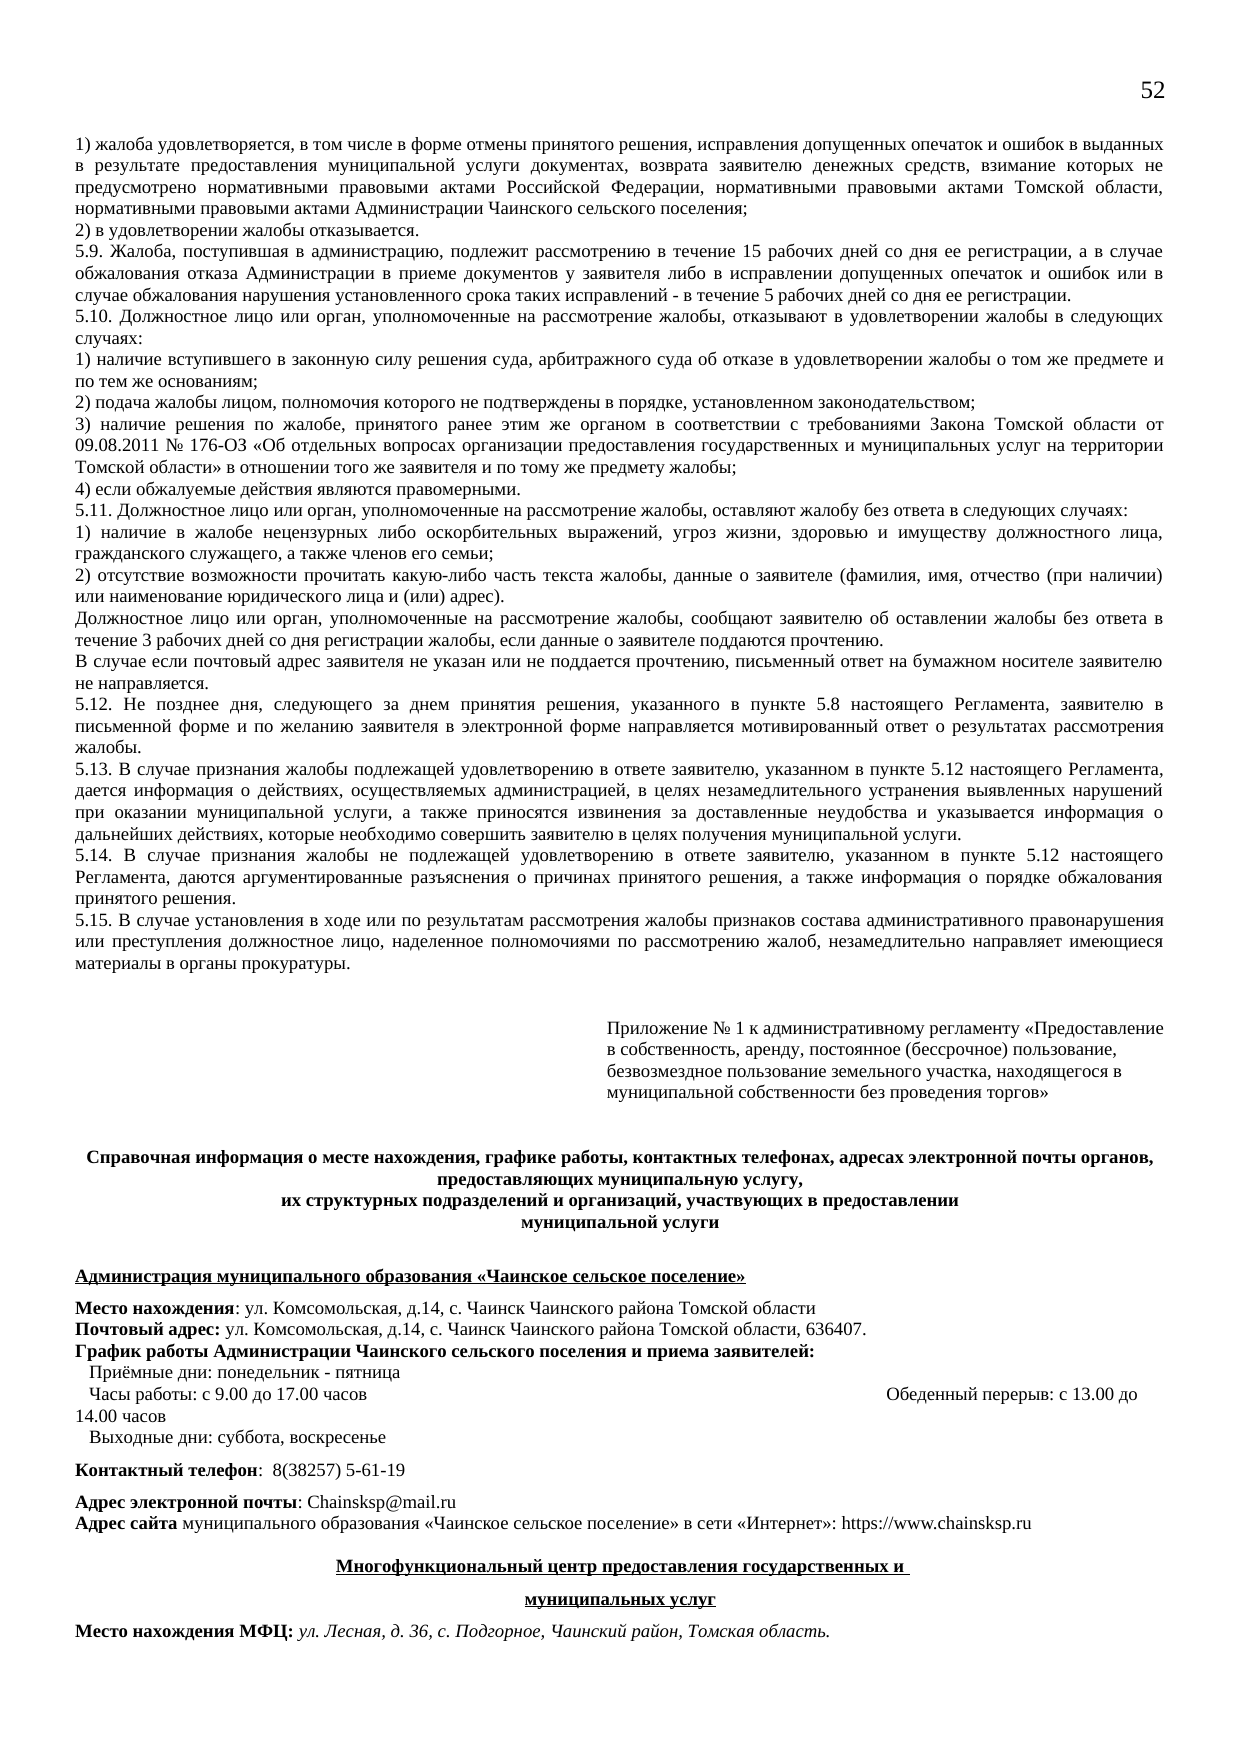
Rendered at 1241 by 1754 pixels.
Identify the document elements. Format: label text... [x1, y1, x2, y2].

text Выходные дни: суббота, воскресенье [75, 1426, 1165, 1448]
text муниципальных услуг [75, 1588, 1165, 1609]
text 2) отсутствие возможности прочитать какую-либо часть текста жалобы, данные о заявителе (фамилия, имя, отчество (при наличии) или наименование юридического лица и (или) адрес). [75, 564, 1165, 607]
text 5.13. В случае признания жалобы подлежащей удовлетворению в ответе заявителю, указанном в пункте 5.12 настоящего Регламента, дается информация о действиях, осуществляемых администрацией, в целях незамедлительного устранения выявленных нарушений при оказании муниципальной услуги, а также приносятся извинения за доставленные неудобства и указывается информация о дальнейших действиях, которые необходимо совершить заявителю в целях получения муниципальной услуги. [75, 758, 1165, 844]
text Место нахождения МФЦ: ул. Лесная, д. 36, с. Подгорное, Чаинский район, Томская область. [75, 1620, 1165, 1642]
text муниципальной услуги [75, 1211, 1165, 1232]
text 5.11. Должностное лицо или орган, уполномоченные на рассмотрение жалобы, оставляют жалобу без ответа в следующих случаях: [75, 499, 1165, 521]
text 5.14. В случае признания жалобы не подлежащей удовлетворению в ответе заявителю, указанном в пункте 5.12 настоящего Регламента, даются аргументированные разъяснения о причинах принятого решения, а также информация о порядке обжалования принятого решения. [75, 844, 1165, 909]
text 1) наличие в жалобе нецензурных либо оскорбительных выражений, угроз жизни, здоровью и имуществу должностного лица, гражданского служащего, а также членов его семьи; [75, 521, 1165, 564]
text График работы Администрации Чаинского сельского поселения и приема заявителей: [75, 1340, 1165, 1361]
text 5.9. Жалоба, поступившая в администрацию, подлежит рассмотрению в течение 15 рабочих дней со дня ее регистрации, а в случае обжалования отказа Администрации в приеме документов у заявителя либо в исправлении допущенных опечаток и ошибок или в случае обжалования нарушения установленного срока таких исправлений - в течение 5 рабочих дней со дня ее регистрации. [75, 240, 1165, 305]
text Почтовый адрес: ул. Комсомольская, д.14, с. Чаинск Чаинского района Томской области, 636407. [75, 1318, 1165, 1340]
text их структурных подразделений и организаций, участвующих в предоставлении [75, 1189, 1165, 1211]
text Приёмные дни: понедельник - пятница [75, 1361, 1165, 1383]
text Часы работы: с 9.00 до 17.00 часов Обеденный перерыв: с 13.00 до 14.00 часов [75, 1383, 1165, 1426]
text Место нахождения: ул. Комсомольская, д.14, с. Чаинск Чаинского района Томской области [75, 1297, 1165, 1318]
text Адрес электронной почты: Chainsksp@mail.ru [75, 1491, 1165, 1512]
text Адрес сайта муниципального образования «Чаинское сельское поселение» в сети «Интернет»: https://www.chainsksp.ru [75, 1512, 1165, 1534]
text 2) подача жалобы лицом, полномочия которого не подтверждены в порядке, установленном законодательством; [75, 391, 1165, 413]
text 1) наличие вступившего в законную силу решения суда, арбитражного суда об отказе в удовлетворении жалобы о том же предмете и по тем же основаниям; [75, 348, 1165, 391]
text Справочная информация о месте нахождения, графике работы, контактных телефонах, адресах электронной почты органов, предоставляющих муниципальную услугу, [75, 1146, 1165, 1189]
text 4) если обжалуемые действия являются правомерными. [75, 477, 1165, 499]
text 3) наличие решения по жалобе, принятого ранее этим же органом в соответствии с требованиями Закона Томской области от 09.08.2011 № 176-ОЗ «Об отдельных вопросах организации предоставления государственных и муниципальных услуг на территории Томской области» в отношении того же заявителя и по тому же предмету жалобы; [75, 413, 1165, 477]
text 2) в удовлетворении жалобы отказывается. [75, 219, 1165, 240]
text Контактный телефон: 8(38257) 5-61-19 [75, 1458, 1165, 1480]
text Должностное лицо или орган, уполномоченные на рассмотрение жалобы, сообщают заявителю об оставлении жалобы без ответа в течение 3 рабочих дней со дня регистрации жалобы, если данные о заявителе поддаются прочтению. [75, 607, 1165, 650]
text Приложение № 1 к административному регламенту «Предоставление в собственность, аренду, постоянное (бессрочное) пользование, безвозмездное пользование земельного участка, находящегося в муниципальной собственности без проведения торгов» [607, 1017, 1165, 1103]
text 5.12. Не позднее дня, следующего за днем принятия решения, указанного в пункте 5.8 настоящего Регламента, заявителю в письменной форме и по желанию заявителя в электронной форме направляется мотивированный ответ о результатах рассмотрения жалобы. [75, 693, 1165, 758]
text Администрация муниципального образования «Чаинское сельское поселение» [75, 1264, 1165, 1286]
text 5.10. Должностное лицо или орган, уполномоченные на рассмотрение жалобы, отказывают в удовлетворении жалобы в следующих случаях: [75, 305, 1165, 348]
text 5.15. В случае установления в ходе или по результатам рассмотрения жалобы признаков состава административного правонарушения или преступления должностное лицо, наделенное полномочиями по рассмотрению жалоб, незамедлительно направляет имеющиеся материалы в органы прокуратуры. [75, 909, 1165, 973]
text Многофункциональный центр предоставления государственных и [75, 1555, 1165, 1577]
text В случае если почтовый адрес заявителя не указан или не поддается прочтению, письменный ответ на бумажном носителе заявителю не направляется. [75, 650, 1165, 693]
text 1) жалоба удовлетворяется, в том числе в форме отмены принятого решения, исправления допущенных опечаток и ошибок в выданных в результате предоставления муниципальной услуги документах, возврата заявителю денежных средств, взимание которых не предусмотрено нормативными правовыми актами Российской Федерации, нормативными правовыми актами Томской области, нормативными правовыми актами Администрации Чаинского сельского поселения; [75, 132, 1165, 219]
